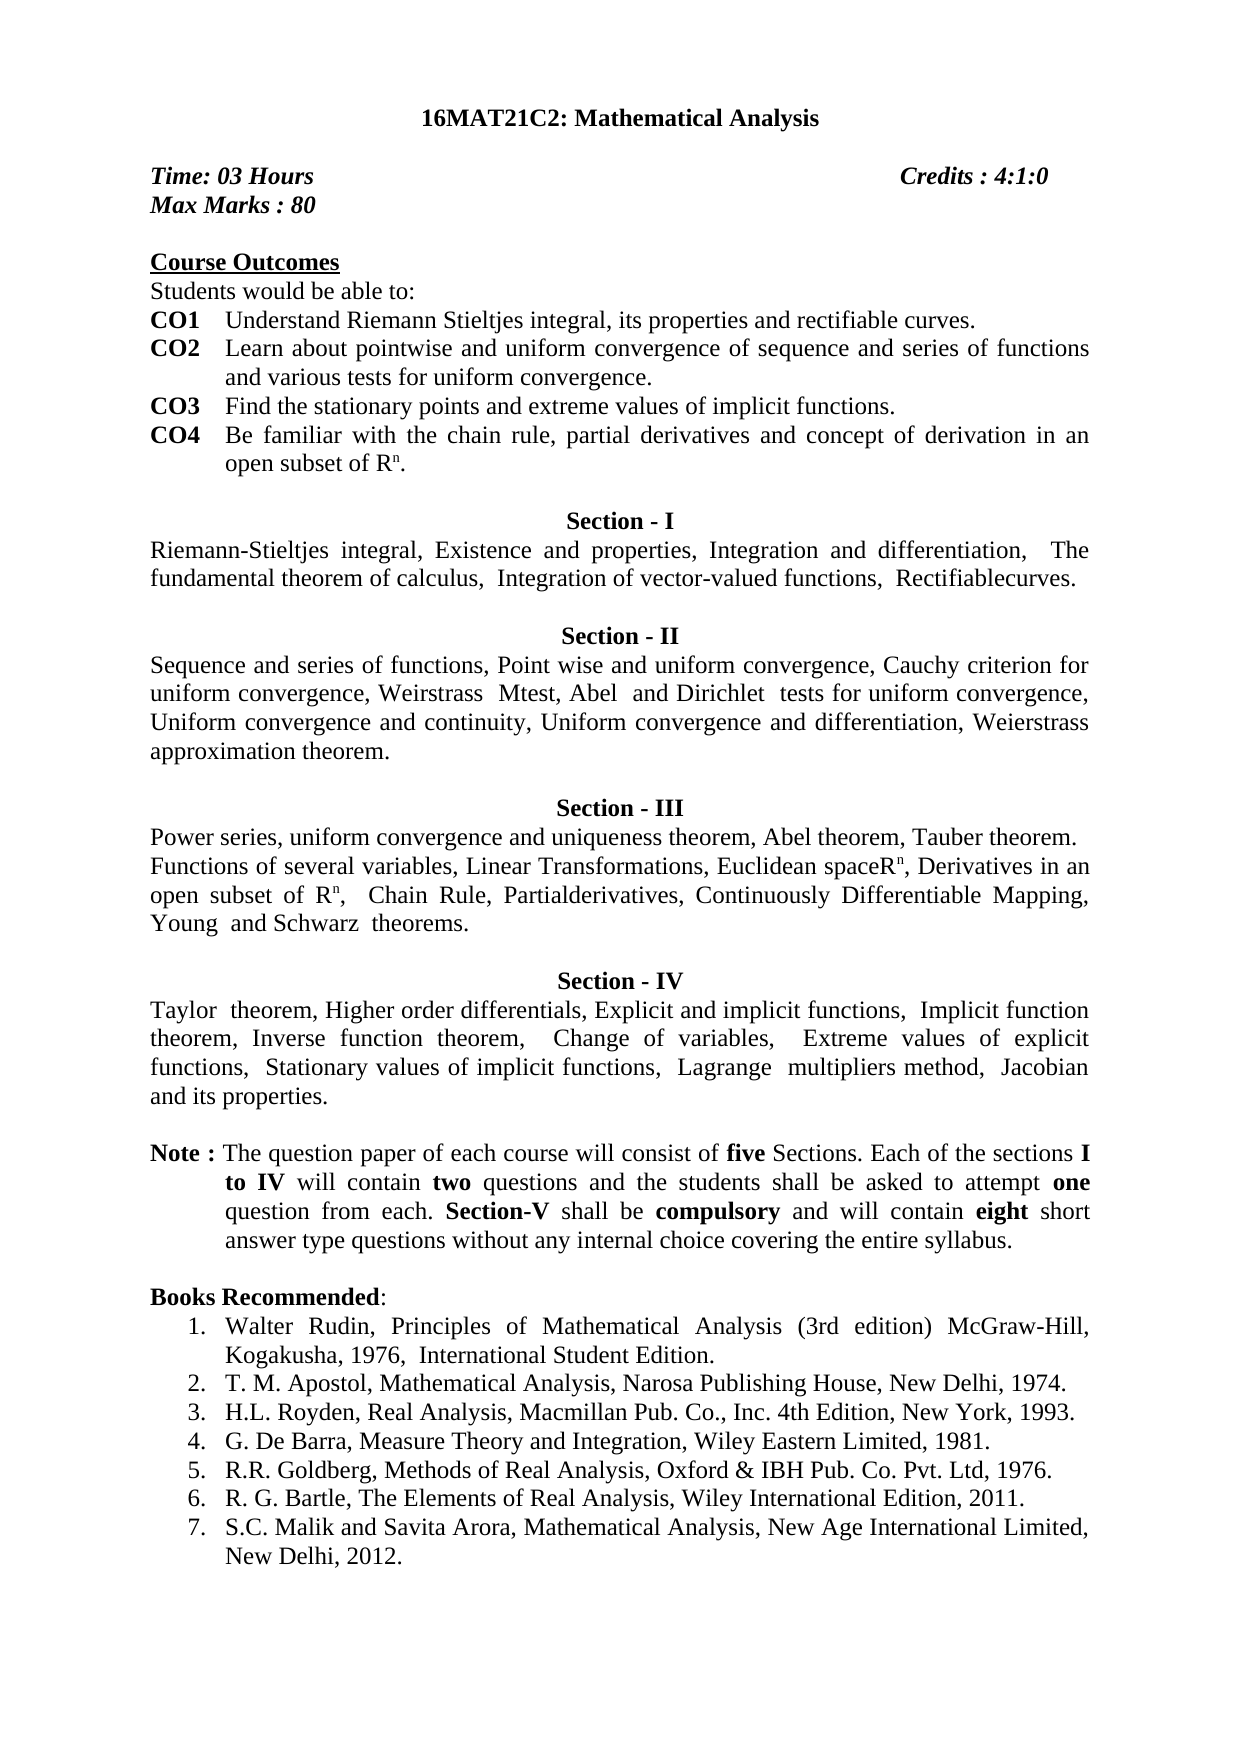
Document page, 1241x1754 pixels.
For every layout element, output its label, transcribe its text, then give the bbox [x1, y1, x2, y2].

text CO2 Learn about pointwise and uniform convergence of sequence and series of functions and various tests for uniform convergence. [150, 333, 1090, 391]
subtitle Section - III [150, 793, 1090, 822]
text functions, Point wise , , Weirstrass , Abel Dirichlet , , , Weierstrass [150, 650, 1090, 765]
text 16MAT21C2: Mathematical Analysis [150, 103, 1090, 132]
subtitle Section - II [150, 621, 1090, 650]
text , , Abel , Tauber [150, 822, 1090, 851]
list R.R. Goldberg, Methods of Real Analysis, Oxford & IBH Pub. Co. Pvt. Ltd, 1976. [187, 1455, 1090, 1483]
text Time: 03 Hours Credits : 4:1:0 [150, 161, 1090, 190]
list G. De Barra, Measure Theory and Integration, Wiley Eastern Limited, 1981. [187, 1426, 1090, 1455]
text Students would be able to: [150, 276, 1090, 305]
text Taylor theorem, Higher order differentials, Explicit and implicit functions, Implicit function theorem, Inverse function theorem, Change of variables, Extreme values of explicit functions, Stationary values of implicit functions, Lagrange multipliers method, Jacobian and its properties. [150, 995, 1090, 1110]
text Books Recommended: [150, 1282, 1090, 1311]
text CO1 Understand Riemann Stieltjes integral, its properties and rectifiable curves. [150, 305, 1090, 333]
text Riemann-Stieltjes , Existence , , , vector-valued , [150, 535, 1090, 592]
text CO4 Be familiar with the chain rule, partial derivatives and concept of derivation in an open subset of Rn. [150, 420, 1090, 477]
list S.C. Malik and Savita Arora, Mathematical Analysis, New Age International Limited, New Delhi, 2012. [187, 1512, 1090, 1570]
text Note : The question paper of each course will consist of five Sections. Each of the sections I to IV will contain two questions and the students shall be asked to attempt one question from each. Section-V shall be compulsory and will contain eight short answer type questions without any internal choice covering the entire syllabus. [150, 1138, 1090, 1253]
text Course Outcomes [150, 247, 1090, 276]
subtitle Section - IV [150, 966, 1090, 995]
text Max Marks : 80 [150, 190, 1090, 218]
list H.L. Royden, Real Analysis, Macmillan Pub. Co., Inc. 4th Edition, New York, 1993. [187, 1397, 1090, 1426]
text CO3 Find the stationary points and extreme values of implicit functions. [150, 391, 1090, 420]
text , Transformations, Euclidean , Derivatives , , , , Young Schwarz [150, 851, 1090, 937]
list R. G. Bartle, The Elements of Real Analysis, Wiley International Edition, 2011. [187, 1483, 1090, 1512]
list Walter Rudin, Principles of Mathematical Analysis (3rd edition) McGraw-Hill, Kogakusha, 1976, International Student Edition. [187, 1311, 1090, 1368]
subtitle Section - I [150, 506, 1090, 535]
list T. M. Apostol, Mathematical Analysis, Narosa Publishing House, New Delhi, 1974. [187, 1368, 1090, 1397]
